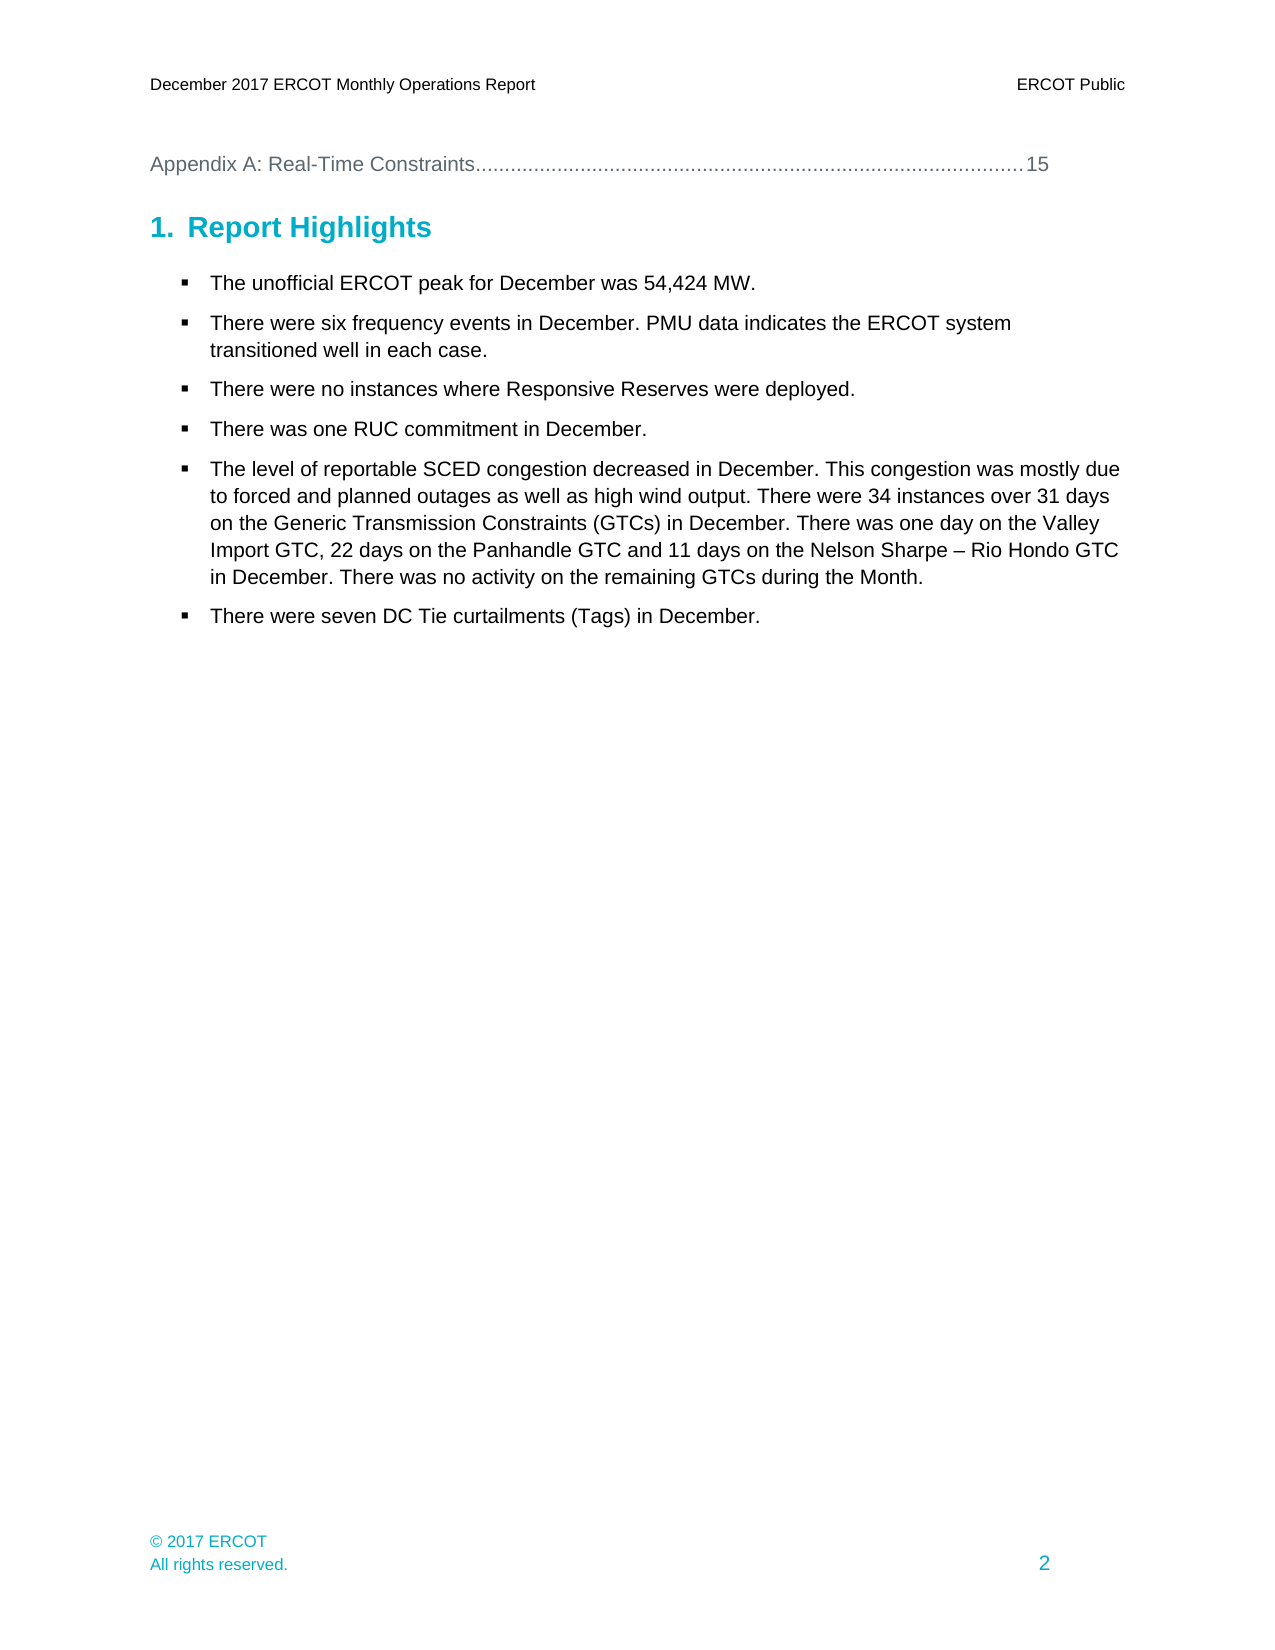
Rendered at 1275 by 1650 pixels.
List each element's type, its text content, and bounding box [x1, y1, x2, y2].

text Appendix A: Real-Time Constraints 15 [150, 150, 1125, 177]
text There were six frequency events in December. PMU data indicates the ERCOT system transitioned well in each case. [180, 308, 1125, 363]
text The level of reportable SCED congestion decreased in December. This congestion was mostly due to forced and planned outages as well as high wind output. There were 34 instances over 31 days on the Generic Transmission Constraints (GTCs) in December. There was one day on the Valley Import GTC, 22 days on the Panhandle GTC and 11 days on the Nelson Sharpe – Rio Hondo GTC in December. There was no activity on the remaining GTCs during the Month. [180, 454, 1125, 590]
text The unofficial ERCOT peak for December was 54,424 MW. [180, 269, 1125, 296]
text There were no instances where Responsive Reserves were deployed. [180, 375, 1125, 402]
text There were seven DC Tie curtailments (Tags) in December. [180, 602, 1125, 629]
text There was one RUC commitment in December. [180, 415, 1125, 442]
subtitle Report Highlights [150, 210, 1125, 244]
